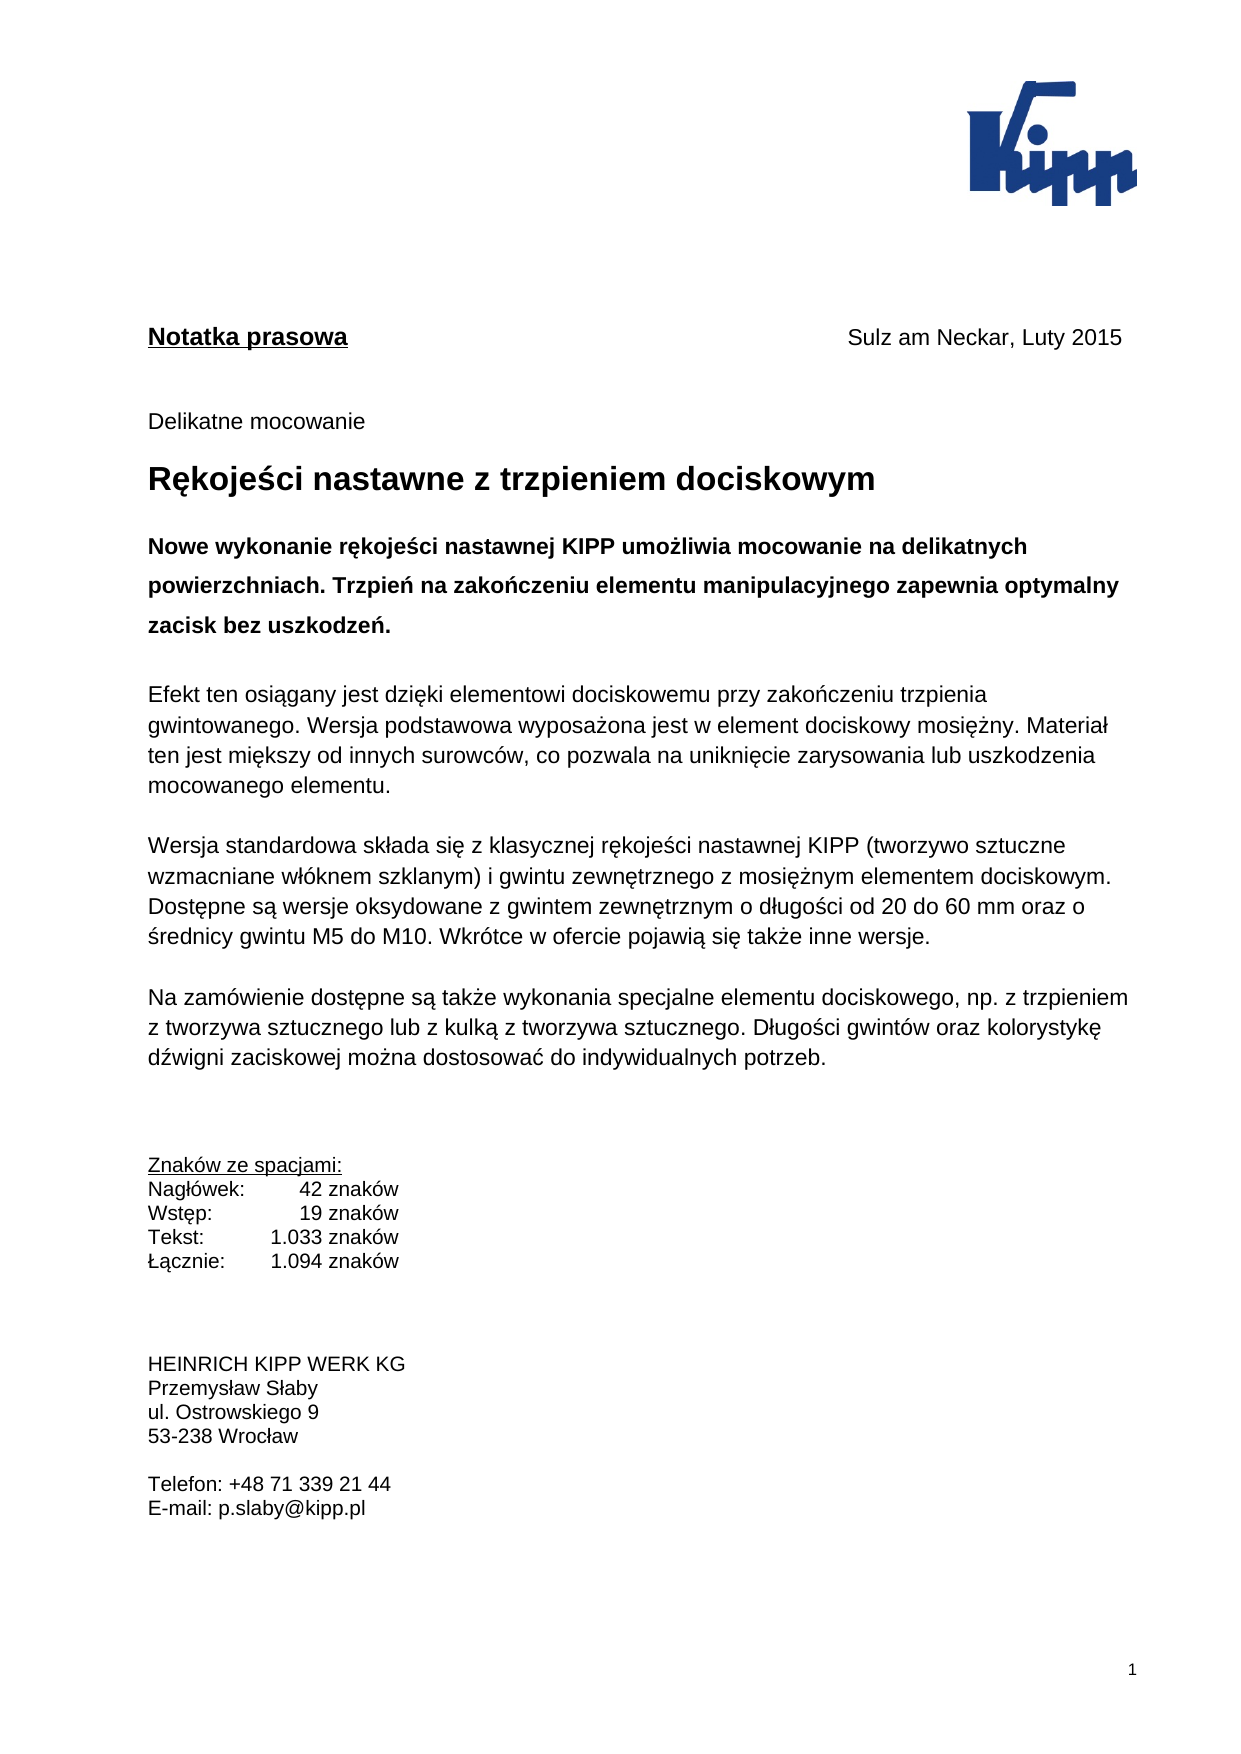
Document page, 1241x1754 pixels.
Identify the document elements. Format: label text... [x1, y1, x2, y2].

subtitle Rękojeści nastawne z trzpieniem dociskowym [148, 459, 1137, 498]
text Wstęp: 19 znaków [148, 1201, 1137, 1225]
text Przemysław Słaby [148, 1376, 1137, 1400]
text Tekst: 1.033 znaków [148, 1225, 1137, 1249]
text Efekt ten osiągany jest dzięki elementowi dociskowemu przy zakończeniu trzpienia gwintowanego. Wersja podstawowa wyposażona jest w element dociskowy mosiężny. Materiał ten jest miększy od innych surowców, co pozwala na uniknięcie zarysowania lub uszkodzenia mocowanego elementu. [148, 681, 1137, 798]
text Nowe wykonanie rękojeści nastawnej KIPP umożliwia mocowanie na delikatnych powierzchniach. Trzpień na zakończeniu elementu manipulacyjnego zapewnia optymalny zacisk bez uszkodzeń. [148, 533, 1137, 638]
text Wersja standardowa składa się z klasycznej rękojeści nastawnej KIPP (tworzywo sztuczne wzmacniane włóknem szklanym) i gwintu zewnętrznego z mosiężnym elementem dociskowym. Dostępne są wersje oksydowane z gwintem zewnętrznym o długości od 20 do 60 mm oraz o średnicy gwintu M5 do M10. Wkrótce w ofercie pojawią się także inne wersje. [148, 832, 1137, 949]
text HEINRICH KIPP WERK KG [148, 1352, 1137, 1376]
text 53-238 Wrocław [148, 1424, 1137, 1448]
text Znaków ze spacjami: [148, 1153, 1137, 1177]
subtitle Notatka prasowa Sulz am Neckar, Luty 2015 [148, 322, 1137, 351]
text Telefon: +48 71 339 21 44 [148, 1472, 1137, 1496]
text ul. Ostrowskiego 9 [148, 1400, 1137, 1424]
text Łącznie: 1.094 znaków [148, 1249, 1137, 1273]
text Delikatne mocowanie [148, 408, 1137, 434]
text E-mail: p.slaby@kipp.pl [148, 1496, 1137, 1520]
picture [966, 81, 1137, 206]
text Nagłówek: 42 znaków [148, 1177, 1137, 1201]
text Na zamówienie dostępne są także wykonania specjalne elementu dociskowego, np. z trzpieniem z tworzywa sztucznego lub z kulką z tworzywa sztucznego. Długości gwintów oraz kolorystykę dźwigni zaciskowej można dostosować do indywidualnych potrzeb. [148, 983, 1137, 1070]
